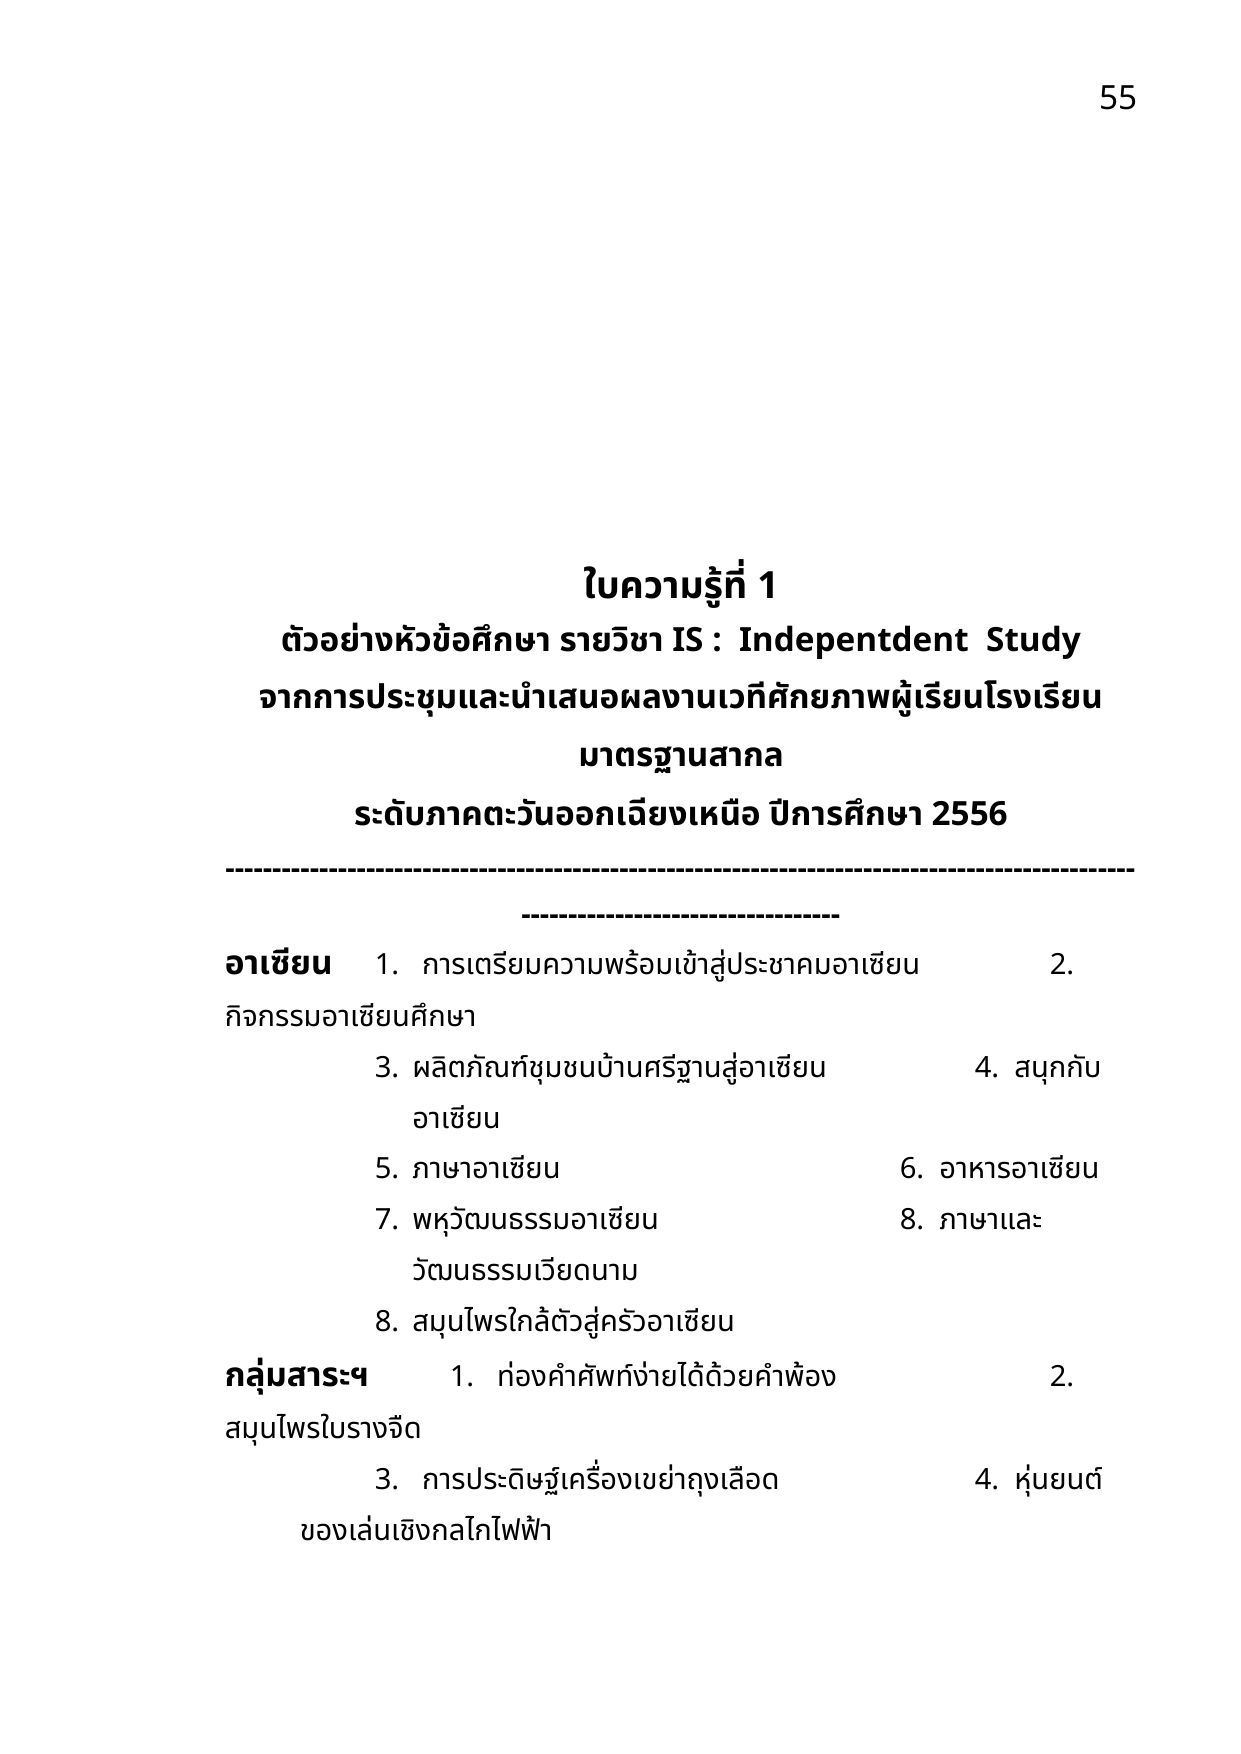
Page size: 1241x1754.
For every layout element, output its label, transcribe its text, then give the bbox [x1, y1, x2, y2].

text ระดับภาคตะวันออกเฉียงเหนือ ปีการศึกษา 2556 [224, 789, 1137, 840]
text กลุ่มสาระฯ 1. ท่องคำศัพท์ง่ายได้ด้วยคำพ้อง 2. สมุนไพรใบรางจืด [224, 1351, 1137, 1452]
text จากการประชุมและนำเสนอผลงานเวทีศักยภาพผู้เรียนโรงเรียนมาตรฐานสากล [224, 673, 1137, 782]
list ผลิตภัณฑ์ชุมชนบ้านศรีฐานสู่อาเซียน 4. สนุกกับอาเซียน [374, 1046, 1137, 1141]
text อาเซียน 1. การเตรียมความพร้อมเข้าสู่ประชาคมอาเซียน 2. กิจกรรมอาเซียนศึกษา [224, 939, 1137, 1040]
text 3. การประดิษฐ์เครื่องเขย่าถุงเลือด 4. หุ่นยนต์ของเล่นเชิงกลไกไฟฟ้า [299, 1458, 1137, 1553]
text ตัวอย่างหัวข้อศึกษา รายวิชา IS : Indepentdent Study [224, 615, 1137, 666]
text ใบความรู้ที่ 1 [224, 558, 1137, 615]
list พหุวัฒนธรรมอาเซียน 8. ภาษาและวัฒนธรรมเวียดนาม [374, 1198, 1137, 1293]
list สมุนไพรใกล้ตัวสู่ครัวอาเซียน [374, 1300, 1137, 1344]
list ภาษาอาเซียน 6. อาหารอาเซียน [374, 1148, 1137, 1192]
text ----------------------------------------------------------------------------------------------------------------------------------- [224, 847, 1137, 933]
